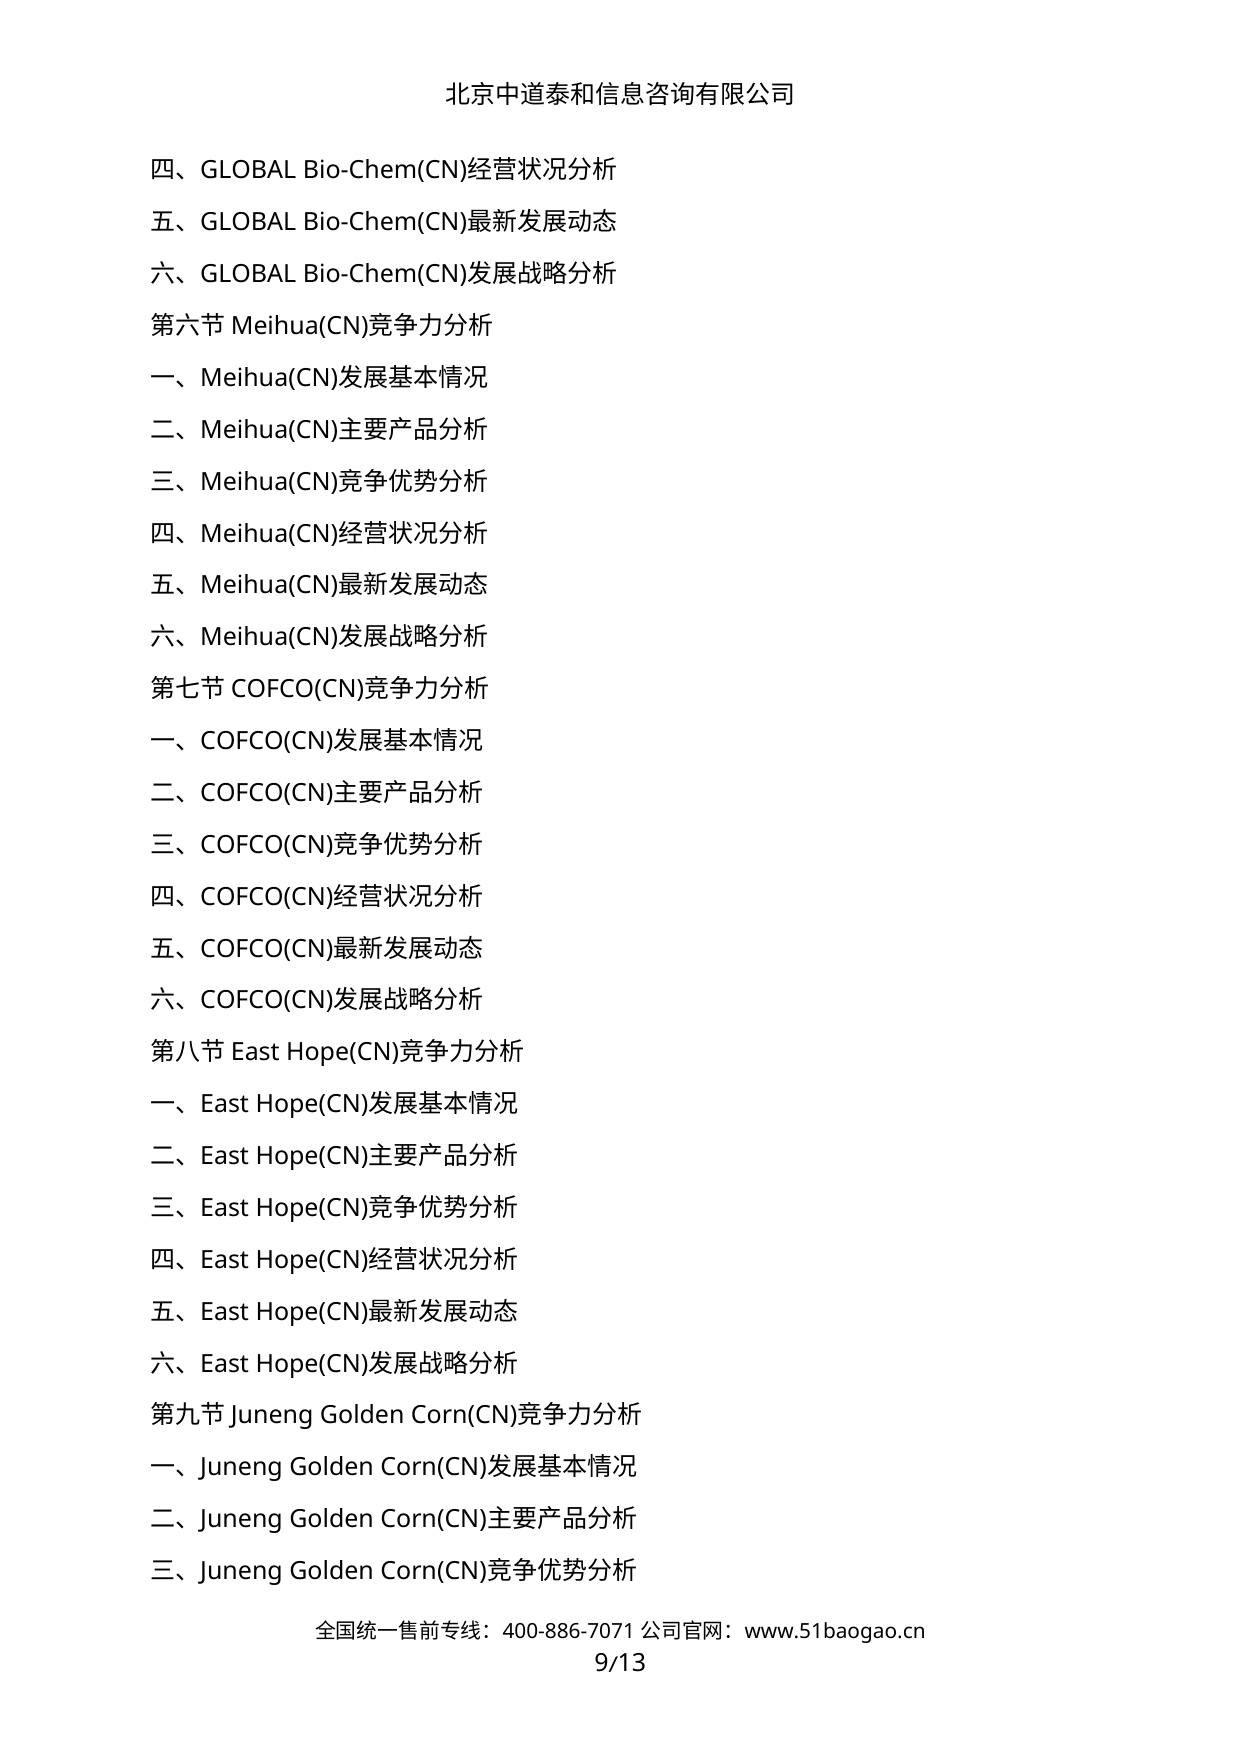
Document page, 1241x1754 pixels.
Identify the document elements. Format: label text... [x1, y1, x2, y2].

text 一、East Hope(CN)发展基本情况 [150, 1084, 1090, 1120]
text 四、East Hope(CN)经营状况分析 [150, 1239, 1090, 1276]
text 五、Meihua(CN)最新发展动态 [150, 565, 1090, 601]
text 第八节 East Hope(CN)竞争力分析 [150, 1032, 1090, 1068]
text 六、East Hope(CN)发展战略分析 [150, 1343, 1090, 1379]
text 一、Juneng Golden Corn(CN)发展基本情况 [150, 1447, 1090, 1483]
text 二、COFCO(CN)主要产品分析 [150, 772, 1090, 809]
text 四、COFCO(CN)经营状况分析 [150, 876, 1090, 912]
text 二、Juneng Golden Corn(CN)主要产品分析 [150, 1499, 1090, 1535]
text 六、GLOBAL Bio-Chem(CN)发展战略分析 [150, 254, 1090, 290]
text 三、Juneng Golden Corn(CN)竞争优势分析 [150, 1551, 1090, 1587]
text 第九节 Juneng Golden Corn(CN)竞争力分析 [150, 1395, 1090, 1431]
text 三、COFCO(CN)竞争优势分析 [150, 824, 1090, 861]
text 二、East Hope(CN)主要产品分析 [150, 1136, 1090, 1172]
text 四、Meihua(CN)经营状况分析 [150, 513, 1090, 549]
text 一、COFCO(CN)发展基本情况 [150, 721, 1090, 757]
text 三、East Hope(CN)竞争优势分析 [150, 1187, 1090, 1224]
text 二、Meihua(CN)主要产品分析 [150, 409, 1090, 446]
text 第六节 Meihua(CN)竞争力分析 [150, 306, 1090, 342]
text 第七节 COFCO(CN)竞争力分析 [150, 669, 1090, 705]
text 五、COFCO(CN)最新发展动态 [150, 928, 1090, 964]
text 六、COFCO(CN)发展战略分析 [150, 980, 1090, 1016]
text 五、East Hope(CN)最新发展动态 [150, 1291, 1090, 1327]
text 四、GLOBAL Bio-Chem(CN)经营状况分析 [150, 150, 1090, 186]
text 三、Meihua(CN)竞争优势分析 [150, 461, 1090, 497]
text 一、Meihua(CN)发展基本情况 [150, 357, 1090, 394]
text 六、Meihua(CN)发展战略分析 [150, 617, 1090, 653]
text 五、GLOBAL Bio-Chem(CN)最新发展动态 [150, 202, 1090, 238]
